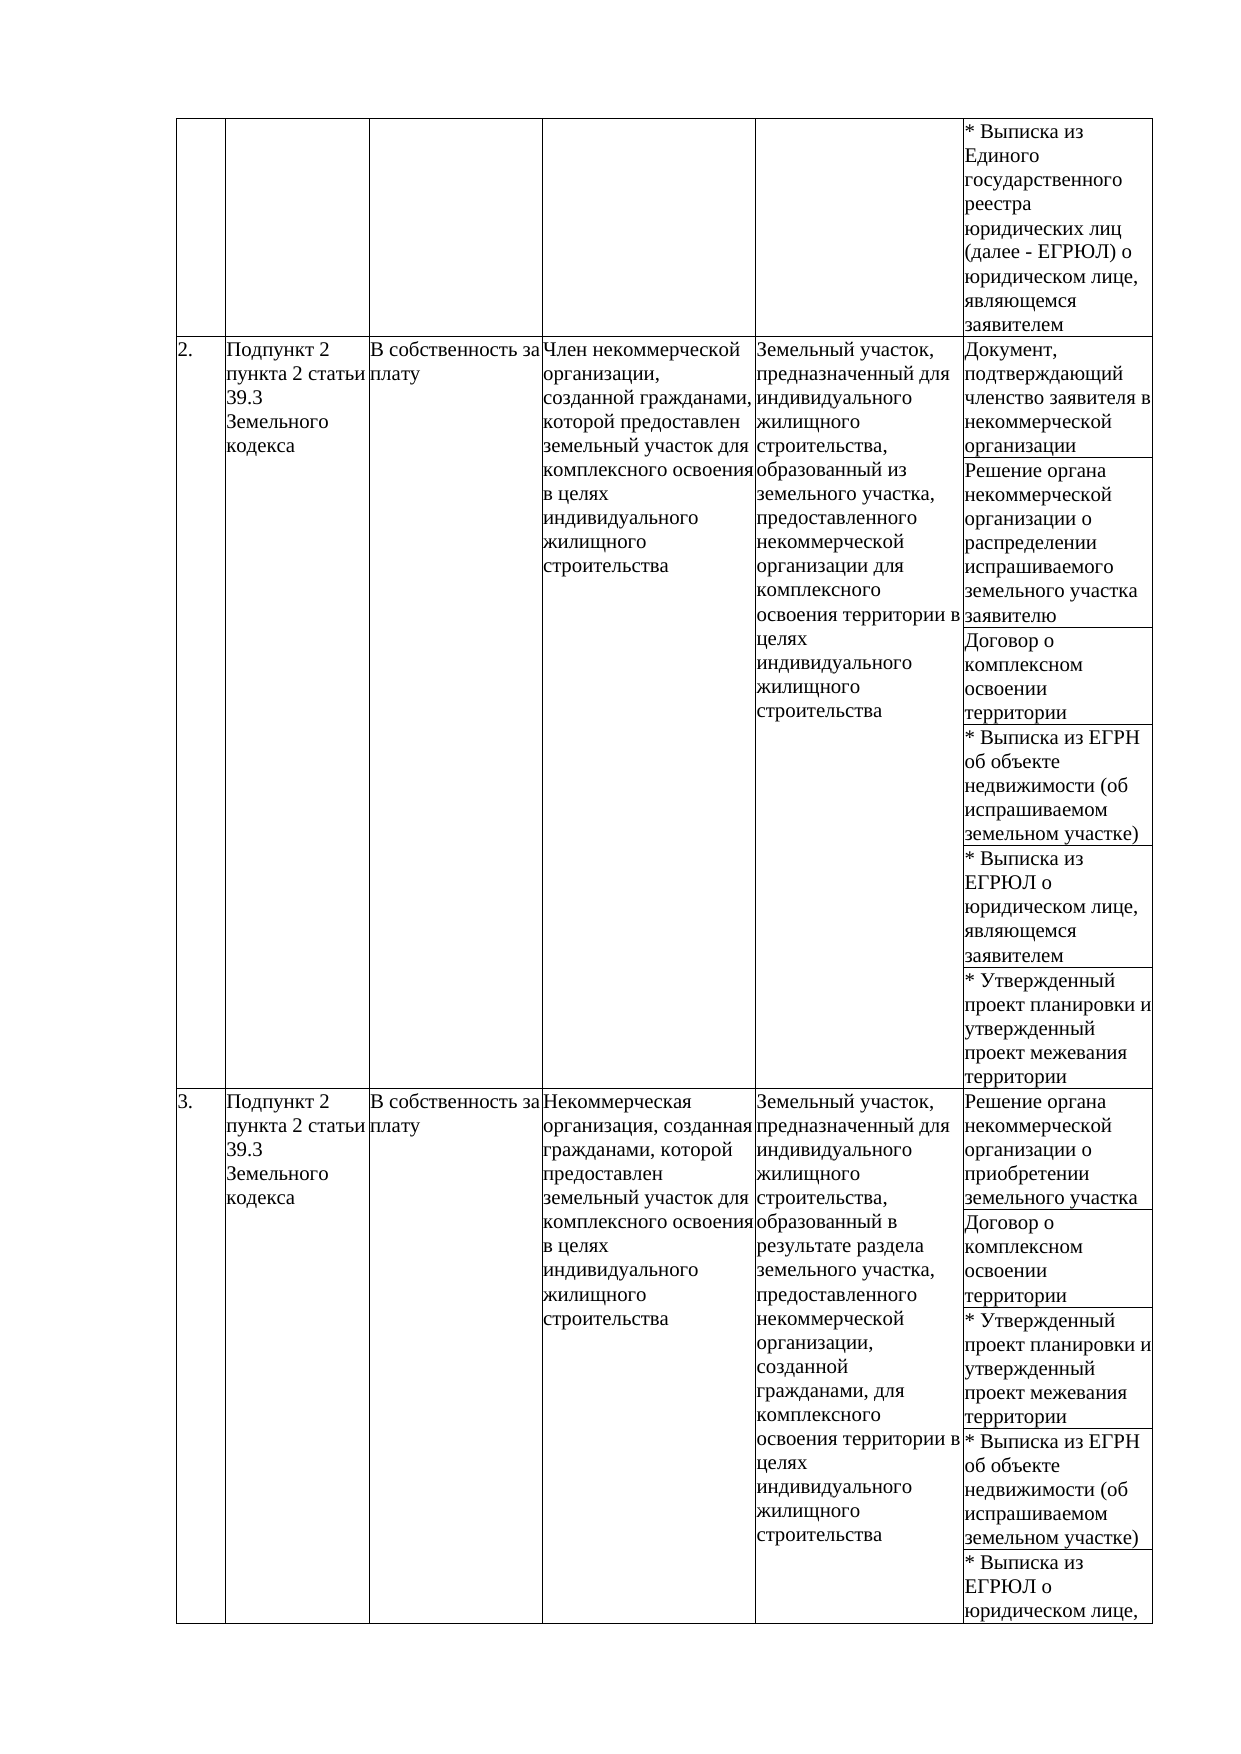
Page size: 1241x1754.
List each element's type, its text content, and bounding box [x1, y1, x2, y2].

table_cell Решение органа некоммерческой организации о распределении испрашиваемого земельного участка заявителю [964, 458, 1152, 627]
table_cell Земельный участок, предназначенный для индивидуального жилищного строительства, образованный из земельного участка, предоставленного некоммерческой организации для комплексного освоения территории в целях индивидуального жилищного строительства [756, 337, 963, 1088]
table_cell 2. [177, 337, 225, 1088]
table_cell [964, 1550, 1152, 1622]
table_cell * Утвержденный проект планировки и утвержденный проект межевания территории [964, 968, 1152, 1088]
table_cell Решение органа некоммерческой организации о приобретении земельного участка [964, 1089, 1152, 1209]
table_cell Некоммерческая организация, созданная гражданами, которой предоставлен земельный участок для комплексного освоения в целях индивидуального жилищного строительства [543, 1089, 755, 1622]
table_cell Договор о комплексном освоении территории [964, 628, 1152, 724]
table_cell Подпункт 2 пункта 2 статьи 39.3 Земельного кодекса [226, 337, 369, 1088]
table_cell Документ, подтверждающий членство заявителя в некоммерческой организации [964, 337, 1152, 457]
table_cell Подпункт 2 пункта 2 статьи 39.3 Земельного кодекса [226, 1089, 369, 1622]
table_cell * Утвержденный проект планировки и утвержденный проект межевания территории [964, 1308, 1152, 1428]
table_cell 3. [177, 1089, 225, 1622]
table_cell Член некоммерческой организации, созданной гражданами, которой предоставлен земельный участок для комплексного освоения в целях индивидуального жилищного строительства [543, 337, 755, 1088]
table_cell Земельный участок, предназначенный для индивидуального жилищного строительства, образованный в результате раздела земельного участка, предоставленного некоммерческой организации, созданной гражданами, для комплексного освоения территории в целях индивидуального жилищного строительства [756, 1089, 963, 1622]
table_cell Договор о комплексном освоении территории [964, 1210, 1152, 1307]
table_cell * Выписка из ЕГРЮЛ о юридическом лице, являющемся заявителем [964, 846, 1152, 967]
table_cell В собственность за плату [370, 1089, 542, 1622]
table_cell В собственность за плату [370, 337, 542, 1088]
table_cell * Выписка из ЕГРН об объекте недвижимости (об испрашиваемом земельном участке) [964, 1429, 1152, 1549]
table_cell * Выписка из Единого государственного реестра юридических лиц (далее - ЕГРЮЛ) о юридическом лице, являющемся заявителем [964, 119, 1152, 336]
table_cell * Выписка из ЕГРН об объекте недвижимости (об испрашиваемом земельном участке) [964, 725, 1152, 845]
